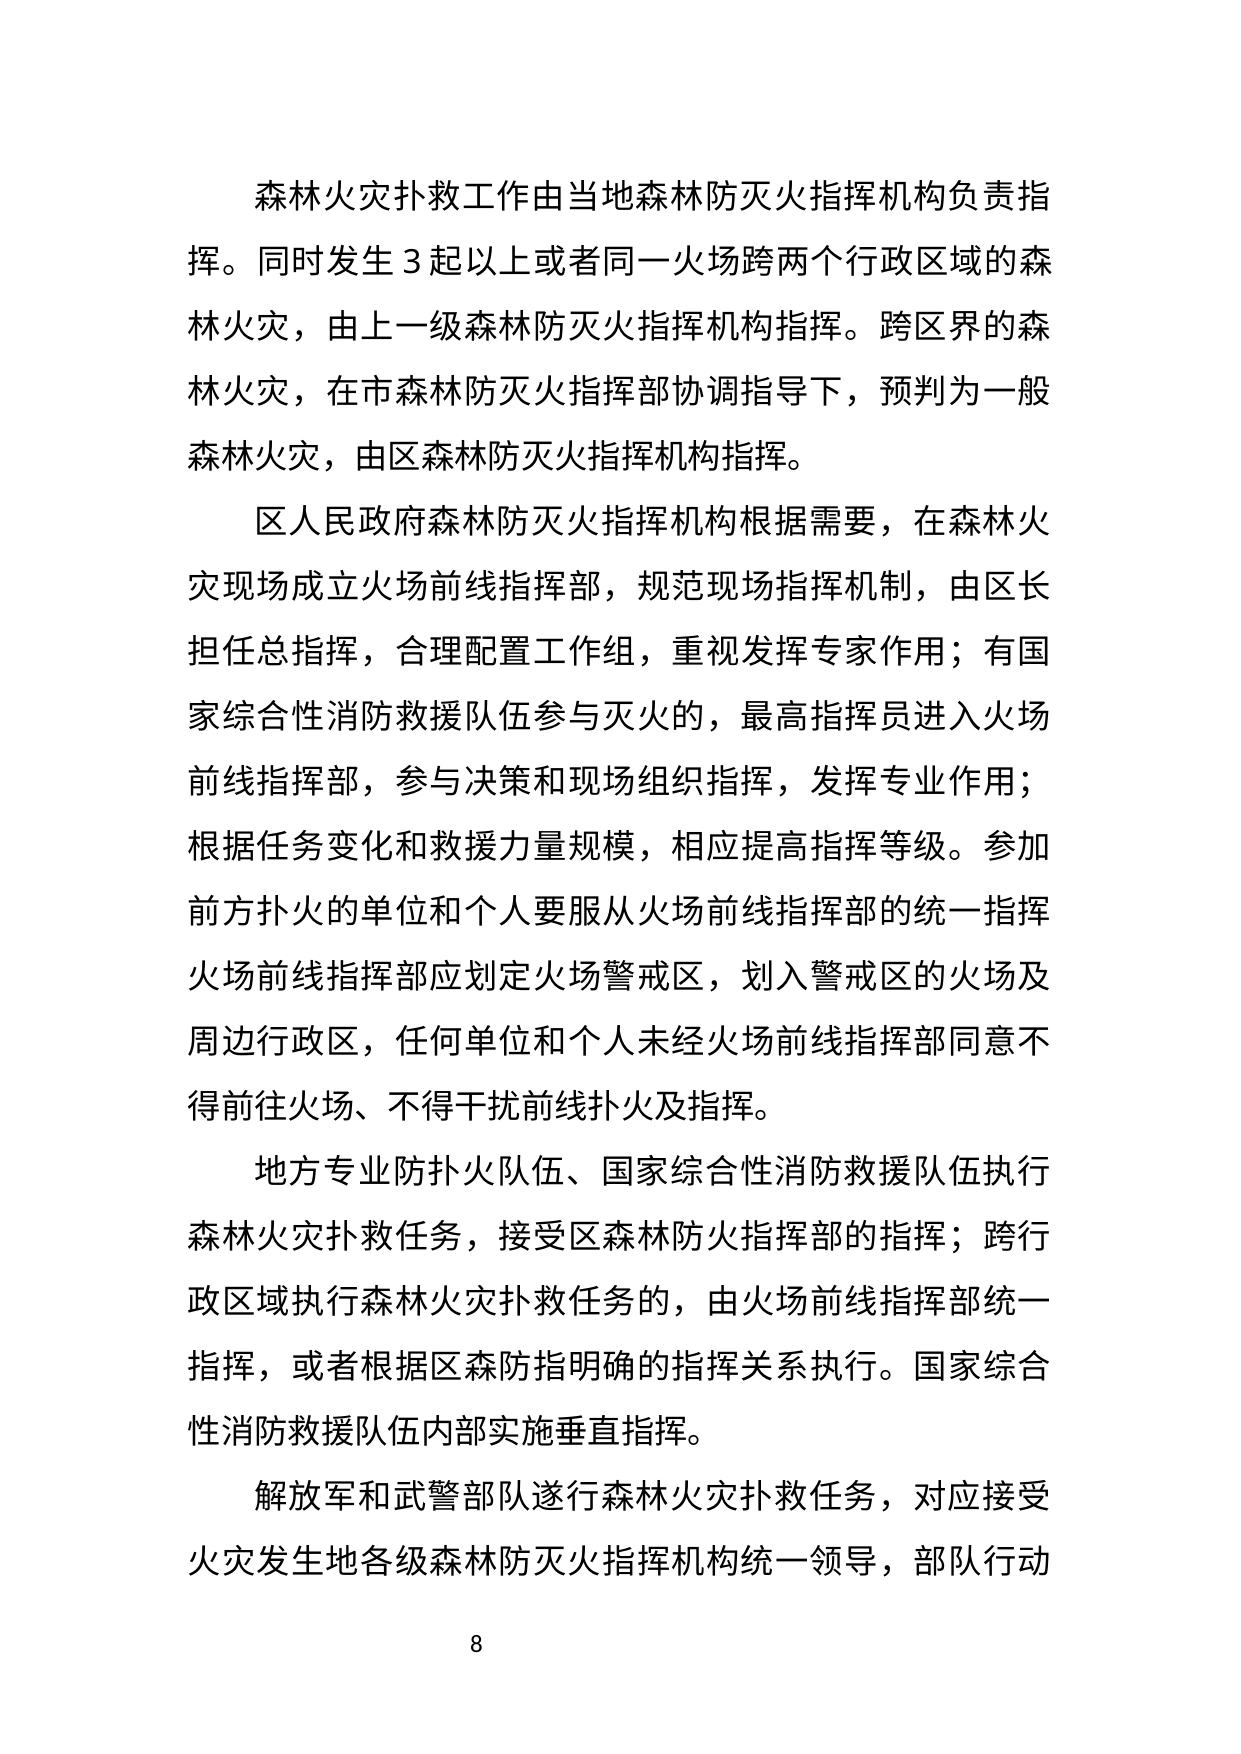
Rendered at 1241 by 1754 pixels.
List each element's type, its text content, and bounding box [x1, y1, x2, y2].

text 森林火灾扑救工作由当地森林防灭火指挥机构负责指挥。同时发生3起以上或者同一火场跨两个行政区域的森林火灾，由上一级森林防灭火指挥机构指挥。跨区界的森林火灾，在市森林防灭火指挥部协调指导下，预判为一般森林火灾，由区森林防灭火指挥机构指挥。 [187, 162, 1053, 487]
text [187, 1462, 1053, 1592]
text 区人民政府森林防灭火指挥机构根据需要，在森林火灾现场成立火场前线指挥部，规范现场指挥机制，由区长担任总指挥，合理配置工作组，重视发挥专家作用；有国家综合性消防救援队伍参与灭火的，最高指挥员进入火场前线指挥部，参与决策和现场组织指挥，发挥专业作用；根据任务变化和救援力量规模，相应提高指挥等级。参加前方扑火的单位和个人要服从火场前线指挥部的统一指挥。火场前线指挥部应划定火场警戒区，划入警戒区的火场及周边行政区，任何单位和个人未经火场前线指挥部同意不得前往火场、不得干扰前线扑火及指挥。 [187, 487, 1053, 1137]
text 地方专业防扑火队伍、国家综合性消防救援队伍执行森林火灾扑救任务，接受区森林防火指挥部的指挥；跨行政区域执行森林火灾扑救任务的，由火场前线指挥部统一指挥，或者根据区森防指明确的指挥关系执行。国家综合性消防救援队伍内部实施垂直指挥。 [187, 1137, 1053, 1462]
